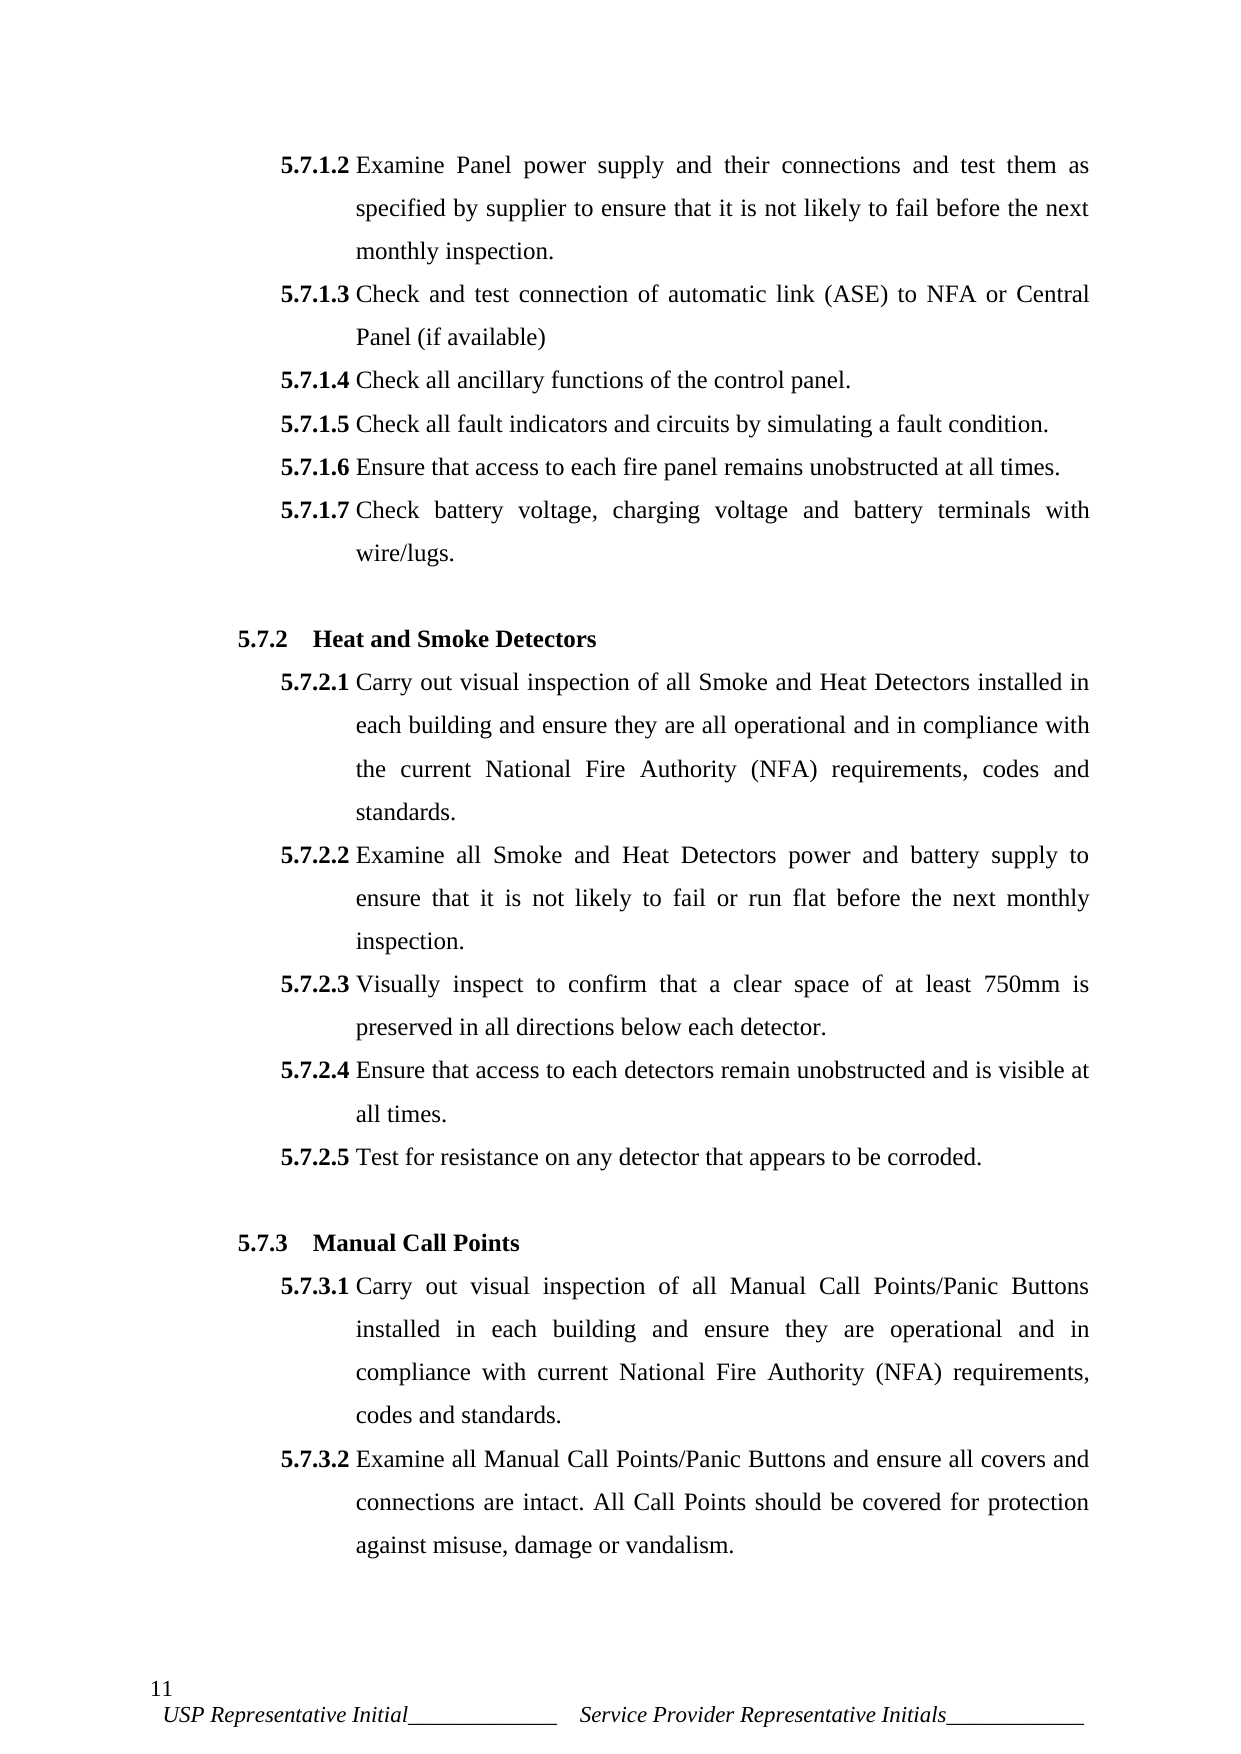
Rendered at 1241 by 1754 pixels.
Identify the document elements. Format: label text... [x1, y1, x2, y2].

list Carry out visual inspection of all Manual Call Points/Panic Buttons installed in each building and ensure they are operational and in compliance with current National Fire Authority (NFA) requirements, codes and standards. [281, 1271, 1090, 1429]
list Carry out visual inspection of all Smoke and Heat Detectors installed in each building and ensure they are all operational and in compliance with the current National Fire Authority (NFA) requirements, codes and standards. [281, 667, 1090, 826]
list Check battery voltage, charging voltage and battery terminals with wire/lugs. [281, 495, 1090, 567]
list Heat and Smoke Detectors [238, 624, 1090, 653]
list Examine all Manual Call Points/Panic Buttons and ensure all covers and connections are intact. All Call Points should be covered for protection against misuse, damage or vandalism. [281, 1444, 1090, 1559]
list Examine Panel power supply and their connections and test them as specified by supplier to ensure that it is not likely to fail before the next monthly inspection. [281, 150, 1090, 265]
list Manual Call Points [238, 1228, 1090, 1257]
list Check all ancillary functions of the control panel. [281, 366, 1090, 394]
list Examine all Smoke and Heat Detectors power and battery supply to ensure that it is not likely to fail or run flat before the next monthly inspection. [281, 840, 1090, 955]
list Ensure that access to each fire panel remains unobstructed at all times. [281, 452, 1090, 481]
list Check and test connection of automatic link (ASE) to NFA or Central Panel (if available) [281, 279, 1090, 351]
list Check all fault indicators and circuits by simulating a fault condition. [281, 409, 1090, 437]
list Visually inspect to confirm that a clear space of at least 750mm is preserved in all directions below each detector. [281, 969, 1090, 1041]
list Ensure that access to each detectors remain unobstructed and is visible at all times. [281, 1056, 1090, 1127]
list Test for resistance on any detector that appears to be corroded. [281, 1142, 1090, 1171]
